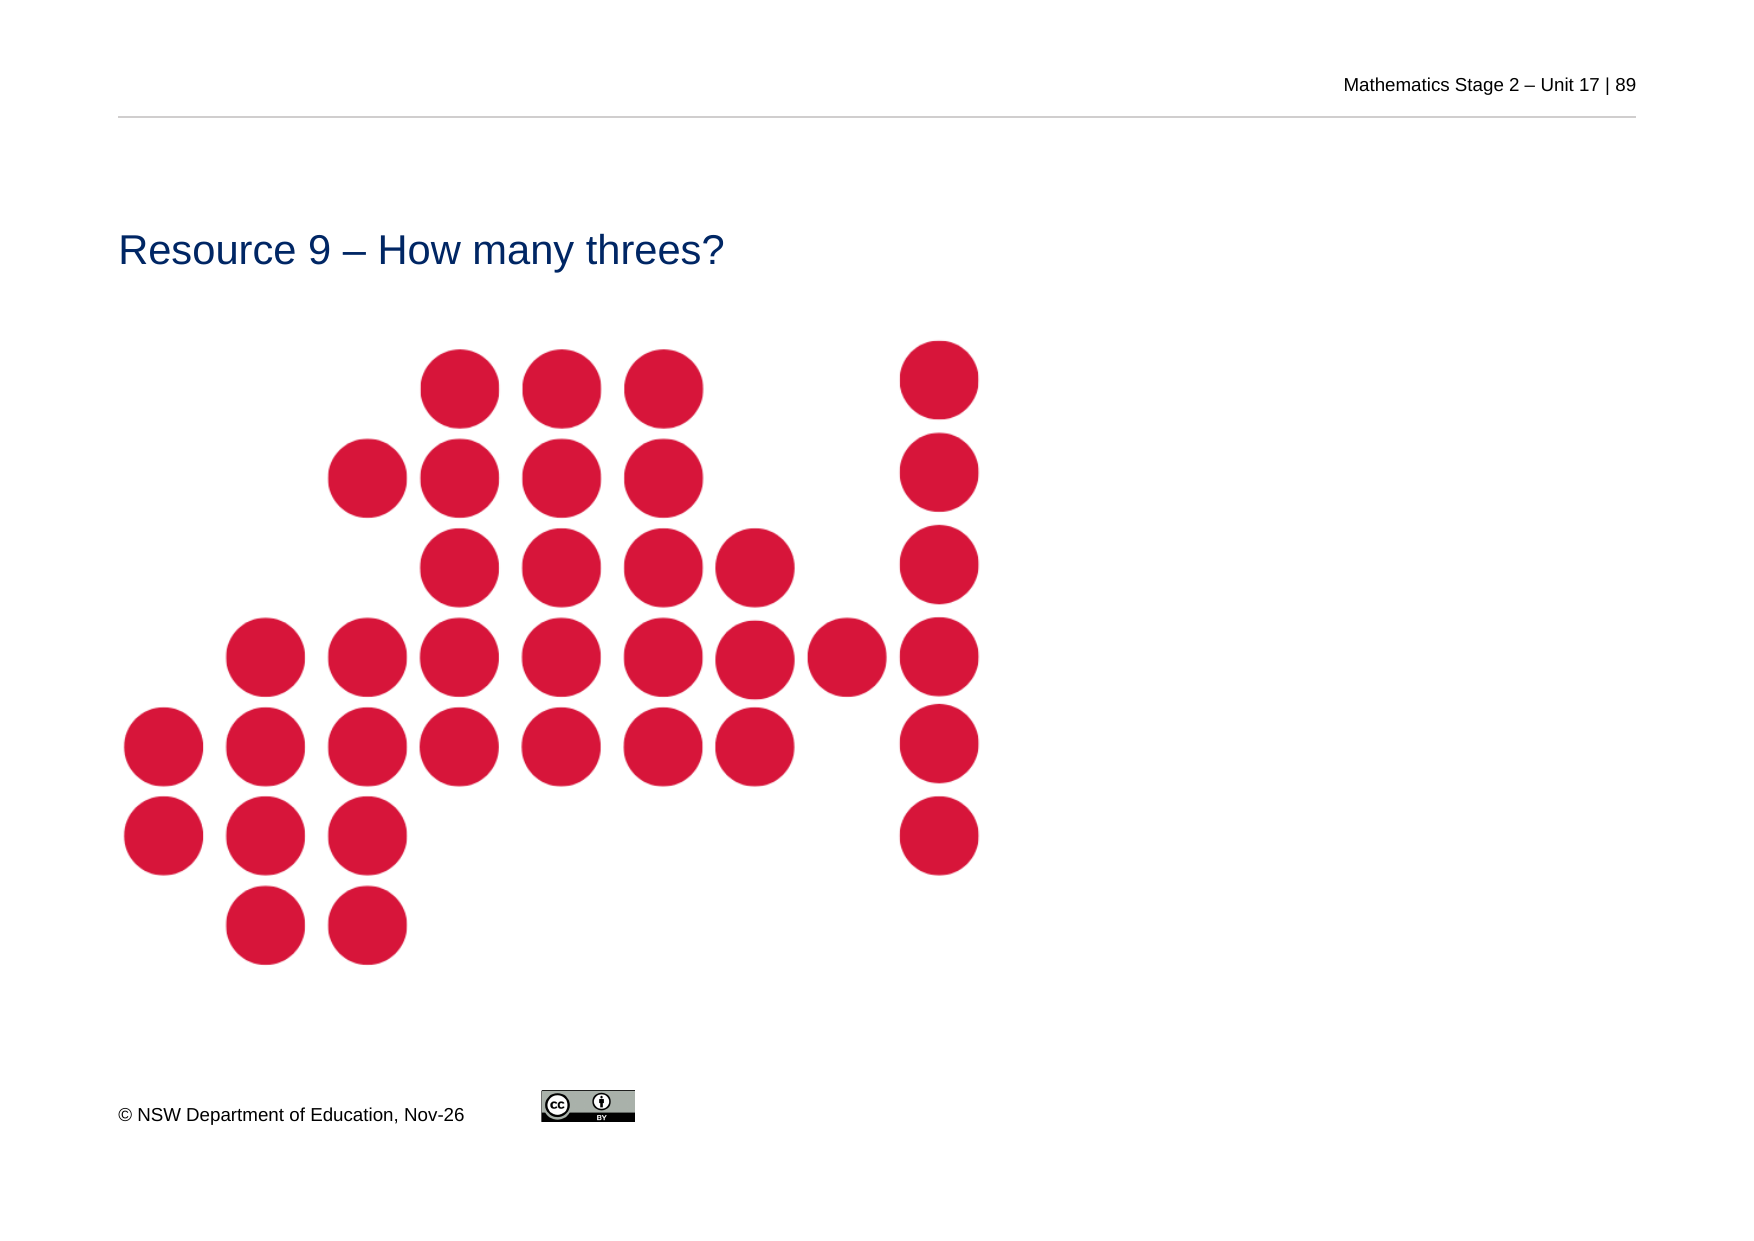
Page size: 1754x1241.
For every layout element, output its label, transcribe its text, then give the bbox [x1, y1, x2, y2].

picture [118, 334, 1003, 991]
subtitle Resource 9 – How many threes? [118, 225, 1636, 273]
picture [541, 1090, 635, 1122]
